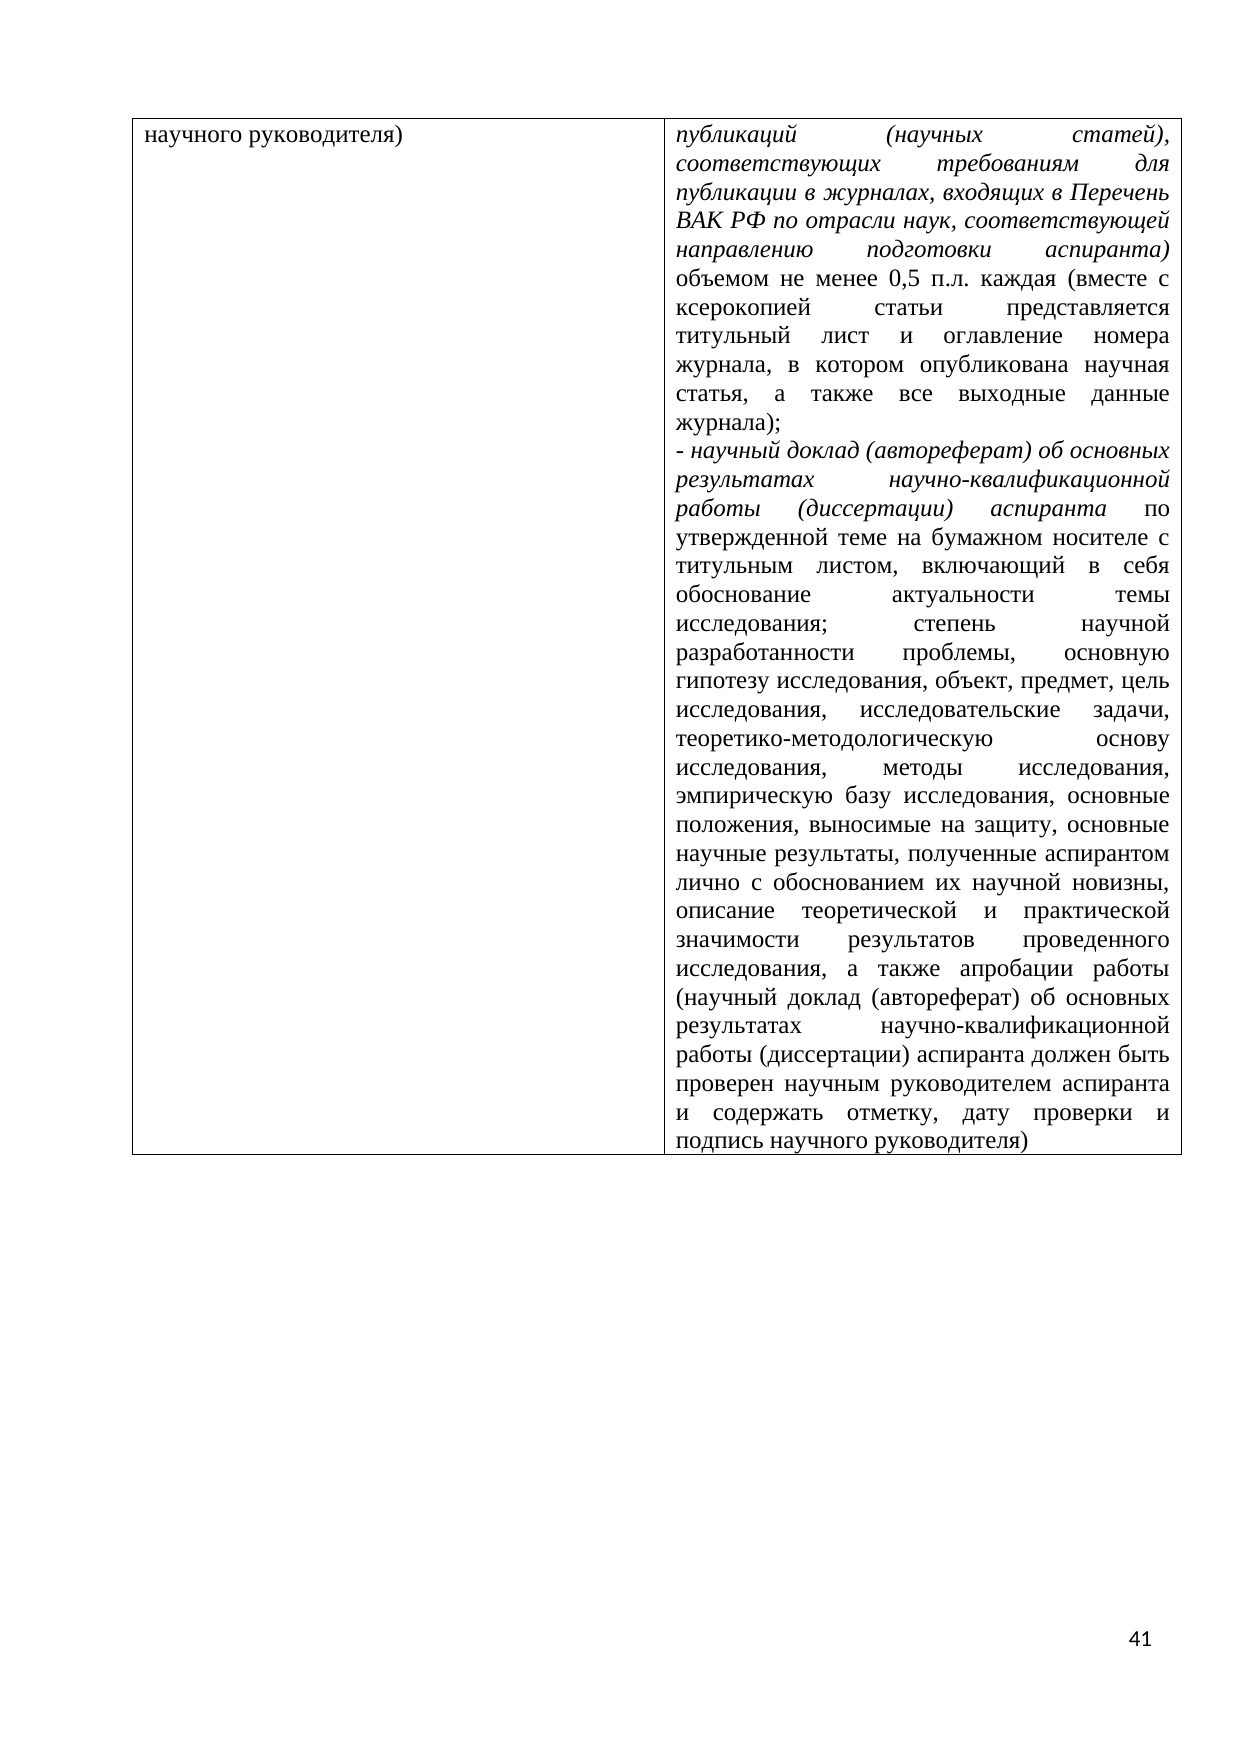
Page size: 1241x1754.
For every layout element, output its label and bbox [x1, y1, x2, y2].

table_cell [665, 119, 1181, 1154]
